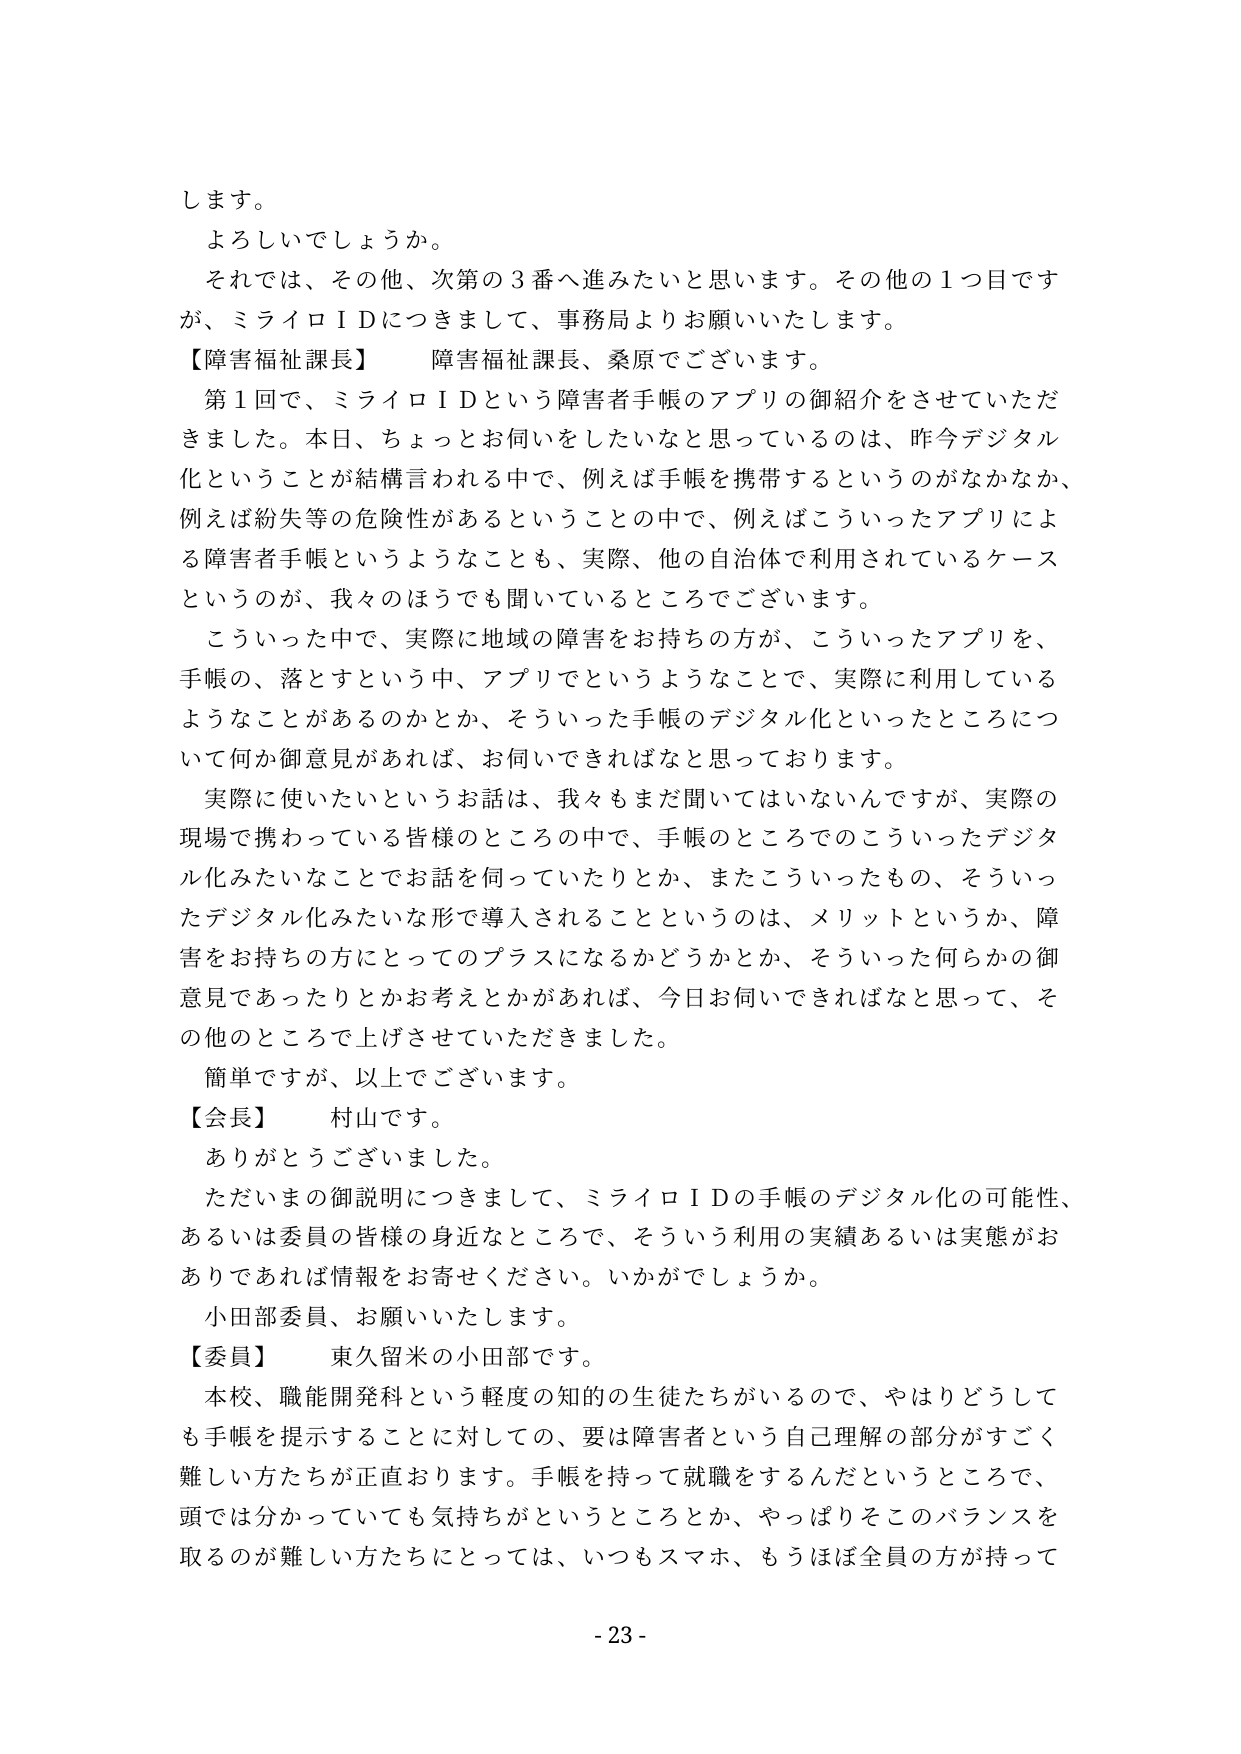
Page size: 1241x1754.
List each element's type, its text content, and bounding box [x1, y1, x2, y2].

text 【会長】 村山です。 [179, 1096, 1061, 1136]
text こういった中で、実際に地域の障害をお持ちの方が、こういったアプリを、手帳の、落とすという中、アプリでというようなことで、実際に利用しているようなことがあるのかとか、そういった手帳のデジタル化といったところについて何か御意見があれば、お伺いできればなと思っております。 [179, 618, 1061, 777]
text 【障害福祉課長】 障害福祉課長、桑原でございます。 [179, 338, 1061, 378]
text 実際に使いたいというお話は、我々もまだ聞いてはいないんですが、実際の現場で携わっている皆様のところの中で、手帳のところでのこういったデジタル化みたいなことでお話を伺っていたりとか、またこういったもの、そういったデジタル化みたいな形で導入されることというのは、メリットというか、障害をお持ちの方にとってのプラスになるかどうかとか、そういった何らかの御意見であったりとかお考えとかがあれば、今日お伺いできればなと思って、その他のところで上げさせていただきました。 [179, 777, 1061, 1056]
text 【委員】 東久留米の小田部です。 [179, 1336, 1061, 1376]
text ただいまの御説明につきまして、ミライロＩＤの手帳のデジタル化の可能性、あるいは委員の皆様の身近なところで、そういう利用の実績あるいは実態がおありであれば情報をお寄せください。いかがでしょうか。 [179, 1176, 1061, 1296]
text それでは、その他、次第の３番へ進みたいと思います。その他の１つ目ですが、ミライロＩＤにつきまして、事務局よりお願いいたします。 [179, 258, 1061, 338]
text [179, 1376, 1061, 1575]
text よろしいでしょうか。 [179, 219, 1061, 258]
text ありがとうございました。 [179, 1136, 1061, 1176]
text 小田部委員、お願いいたします。 [179, 1296, 1061, 1336]
text 第１回で、ミライロＩＤという障害者手帳のアプリの御紹介をさせていただきました。本日、ちょっとお伺いをしたいなと思っているのは、昨今デジタル化ということが結構言われる中で、例えば手帳を携帯するというのがなかなか、例えば紛失等の危険性があるということの中で、例えばこういったアプリによる障害者手帳というようなことも、実際、他の自治体で利用されているケースというのが、我々のほうでも聞いているところでございます。 [179, 378, 1061, 618]
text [179, 179, 1061, 219]
text 簡単ですが、以上でございます。 [179, 1056, 1061, 1096]
